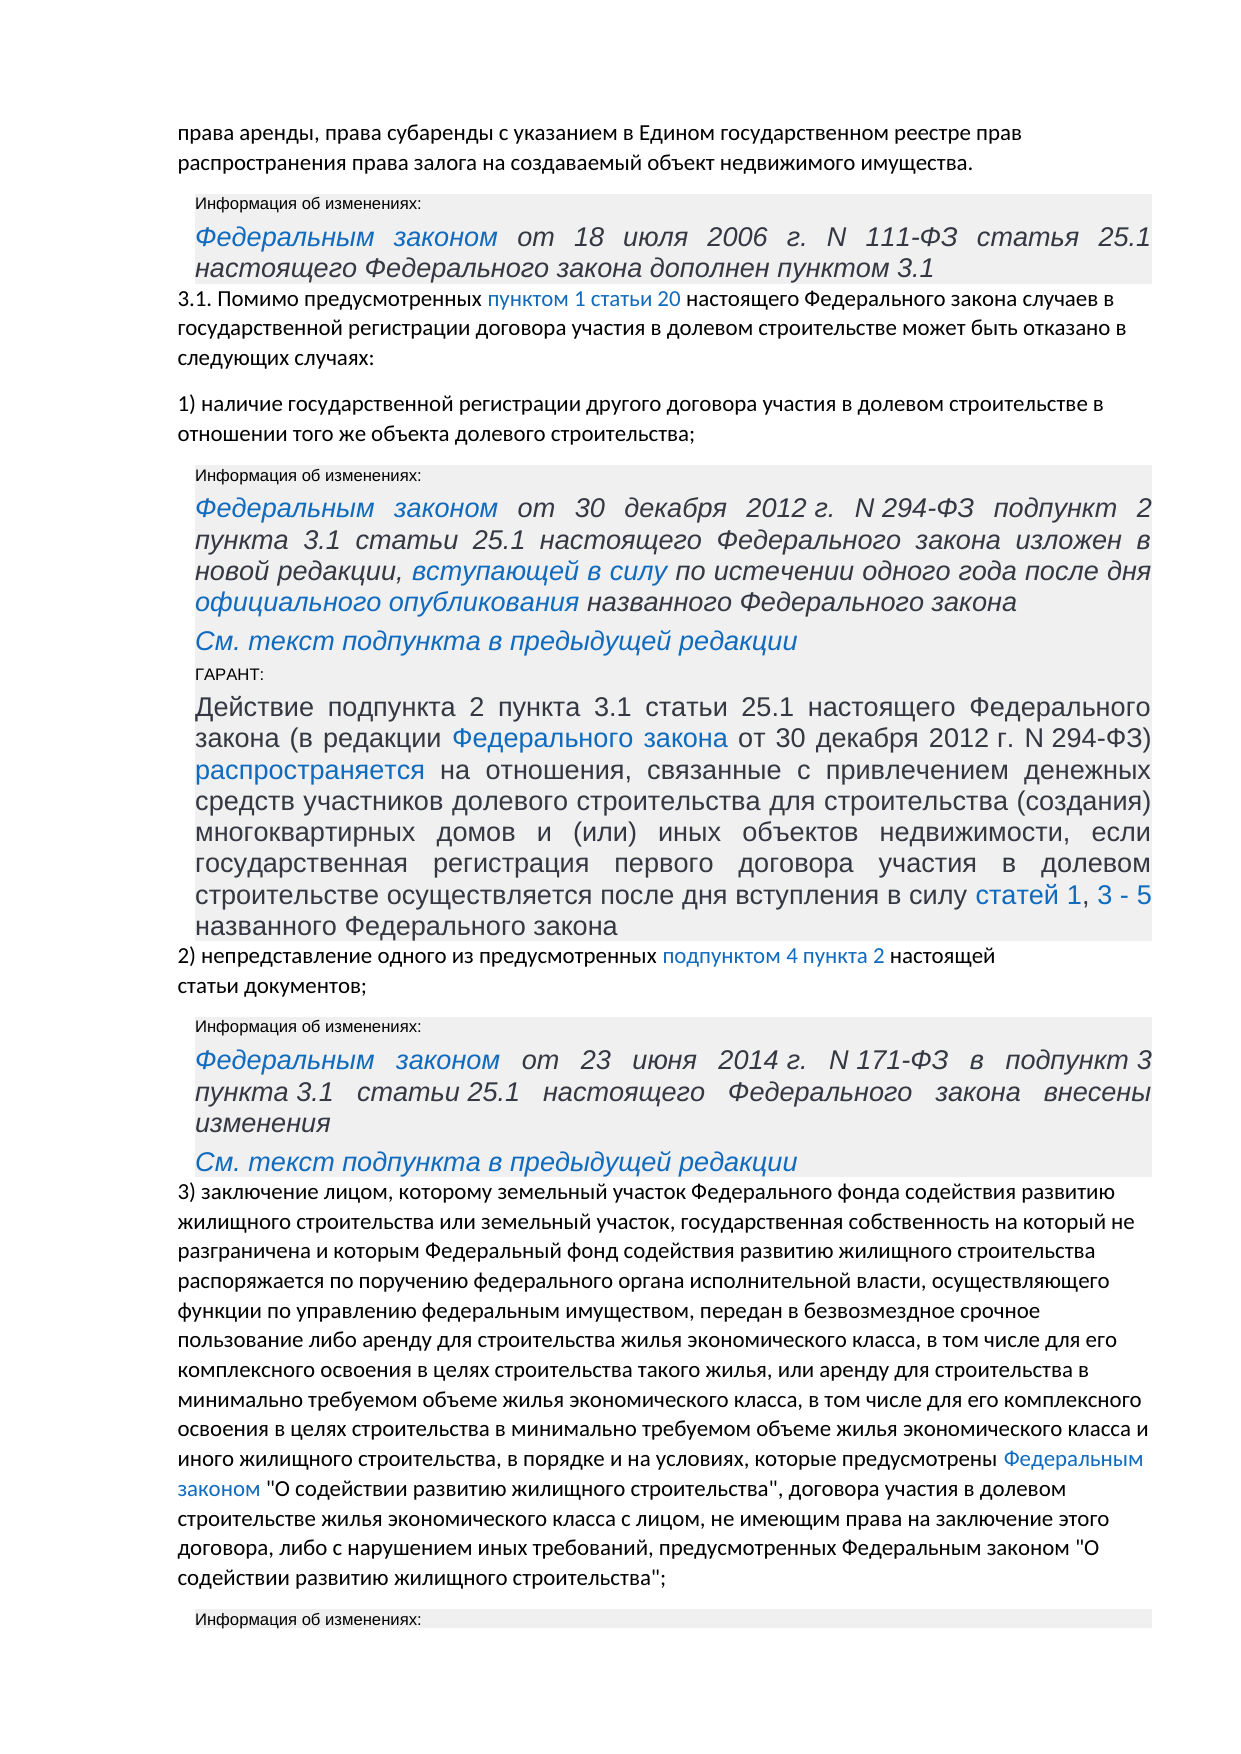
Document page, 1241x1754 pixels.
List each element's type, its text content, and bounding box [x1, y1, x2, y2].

text Информация об изменениях: [195, 465, 1152, 484]
text Федеральным законом от 18 июля 2006 г. N 111-ФЗ статья 25.1 настоящего Федерального закона дополнен пунктом 3.1 [195, 221, 1152, 284]
text ГАРАНТ: [195, 664, 1152, 683]
text См. текст подпункта в предыдущей редакции [195, 1146, 1152, 1177]
text 3) заключение лицом, которому земельный участок Федерального фонда содействия развитию жилищного строительства или земельный участок, государственная собственность на который не разграничена и которым Федеральный фонд содействия развитию жилищного строительства распоряжается по поручению федерального органа исполнительной власти, осуществляющего функции по управлению федеральным имуществом, передан в безвозмездное срочное пользование либо аренду для строительства жилья экономического класса, в том числе для его комплексного освоения в целях строительства такого жилья, или аренду для строительства в минимально требуемом объеме жилья экономического класса, в том числе для его комплексного освоения в целях строительства в минимально требуемом объеме жилья экономического класса и иного жилищного строительства, в порядке и на условиях, которые предусмотрены Федеральным законом "О содействии развитию жилищного строительства", договора участия в долевом строительстве жилья экономического класса с лицом, не имеющим права на заключение этого договора, либо с нарушением иных требований, предусмотренных Федеральным законом "О содействии развитию жилищного строительства"; [177, 1177, 1152, 1591]
text 1) наличие государственной регистрации другого договора участия в долевом строительстве в отношении того же объекта долевого строительства; [177, 389, 1152, 447]
text 3.1. Помимо предусмотренных пунктом 1 статьи 20 настоящего Федерального закона случаев в государственной регистрации договора участия в долевом строительстве может быть отказано в следующих случаях: [177, 284, 1152, 371]
text Информация об изменениях: [195, 1609, 1152, 1628]
text Федеральным законом от 23 июня 2014 г. N 171-ФЗ в подпункт 3 пункта 3.1 статьи 25.1 настоящего Федерального закона внесены изменения [195, 1044, 1152, 1138]
text Информация об изменениях: [195, 194, 1152, 213]
text См. текст подпункта в предыдущей редакции [195, 625, 1152, 656]
text Информация об изменениях: [195, 1017, 1152, 1036]
text Федеральным законом от 30 декабря 2012 г. N 294-ФЗ подпункт 2 пункта 3.1 статьи 25.1 настоящего Федерального закона изложен в новой редакции, вступающей в силу по истечении одного года после дня официального опубликования названного Федерального закона [195, 492, 1152, 617]
text Действие подпункта 2 пункта 3.1 статьи 25.1 настоящего Федерального закона (в редакции Федерального закона от 30 декабря 2012 г. N 294-ФЗ) распространяется на отношения, связанные с привлечением денежных средств участников долевого строительства для строительства (создания) многоквартирных домов и (или) иных объектов недвижимости, если государственная регистрация первого договора участия в долевом строительстве осуществляется после дня вступления в силу статей 1, 3 - 5 названного Федерального закона [195, 691, 1152, 941]
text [177, 118, 1152, 176]
text 2) непредставление одного из предусмотренных подпунктом 4 пункта 2 настоящей статьи документов; [177, 941, 1152, 999]
